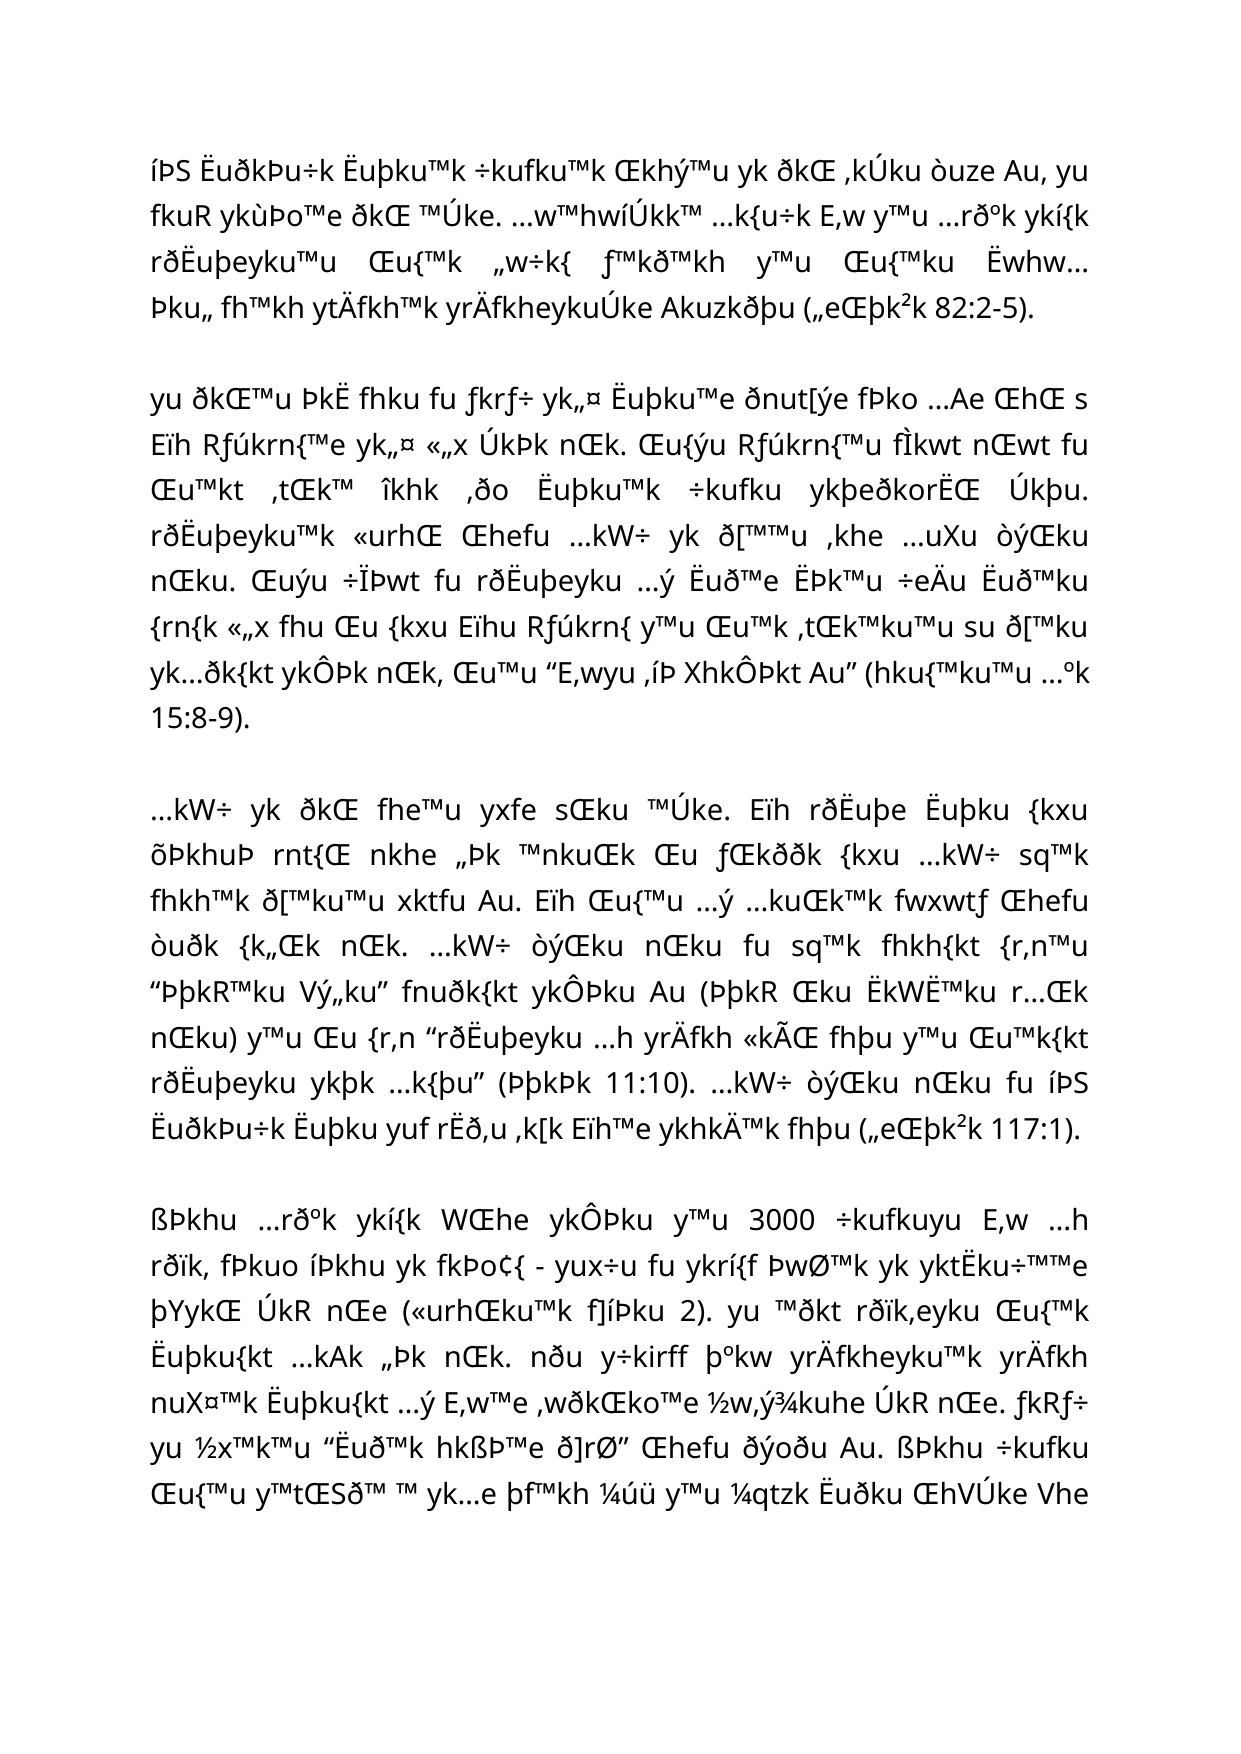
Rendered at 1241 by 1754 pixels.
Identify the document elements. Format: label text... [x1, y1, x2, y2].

text yu ðkŒ™u ÞkË fhku fu ƒkrƒ÷ yk„¤ Ëuþku™e ðnut[ýe fÞko …Ae ŒhŒ s Eïh Rƒúkrn{™e yk„¤ «„x ÚkÞk nŒk. Œu{ýu Rƒúkrn{™u fÌkwt nŒwt fu Œu™kt ‚tŒk™ îkhk ‚ðo Ëuþku™k ÷kufku ykþeðkorËŒ Úkþu. rðËuþeyku™k «urhŒ Œhefu …kW÷ yk ð[™™u ‚khe …uXu òýŒku nŒku. Œuýu ÷ÏÞwt fu rðËuþeyku …ý Ëuð™e ËÞk™u ÷eÄu Ëuð™ku {rn{k «„x fhu Œu {kxu Eïhu Rƒúkrn{ y™u Œu™k ‚tŒk™ku™u su ð[™ku yk…ðk{kt ykÔÞk nŒk, Œu™u “E‚wyu ‚íÞ XhkÔÞkt Au” (hku{™ku™u …ºk 15:8-9). [150, 378, 1090, 737]
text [150, 150, 1090, 327]
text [150, 1199, 1090, 1513]
text …kW÷ yk ðkŒ fhe™u yxfe sŒku ™Úke. Eïh rðËuþe Ëuþku {kxu õÞkhuÞ rnt{Œ nkhe „Þk ™nkuŒk Œu ƒŒkððk {kxu …kW÷ sq™k fhkh™k ð[™ku™u xktfu Au. Eïh Œu{™u …ý …kuŒk™k fwxwtƒ Œhefu òuðk {k„Œk nŒk. …kW÷ òýŒku nŒku fu sq™k fhkh{kt {r‚n™u “ÞþkR™ku Vý„ku” fnuðk{kt ykÔÞku Au (ÞþkR Œku ËkWË™ku r…Œk nŒku) y™u Œu {r‚n “rðËuþeyku …h yrÄfkh «kÃŒ fhþu y™u Œu™k{kt rðËuþeyku ykþk …k{þu” (ÞþkÞk 11:10). …kW÷ òýŒku nŒku fu íÞS ËuðkÞu÷k Ëuþku yuf rËð‚u ‚k[k Eïh™e ykhkÄ™k fhþu („eŒþk²k 117:1). [150, 789, 1090, 1148]
